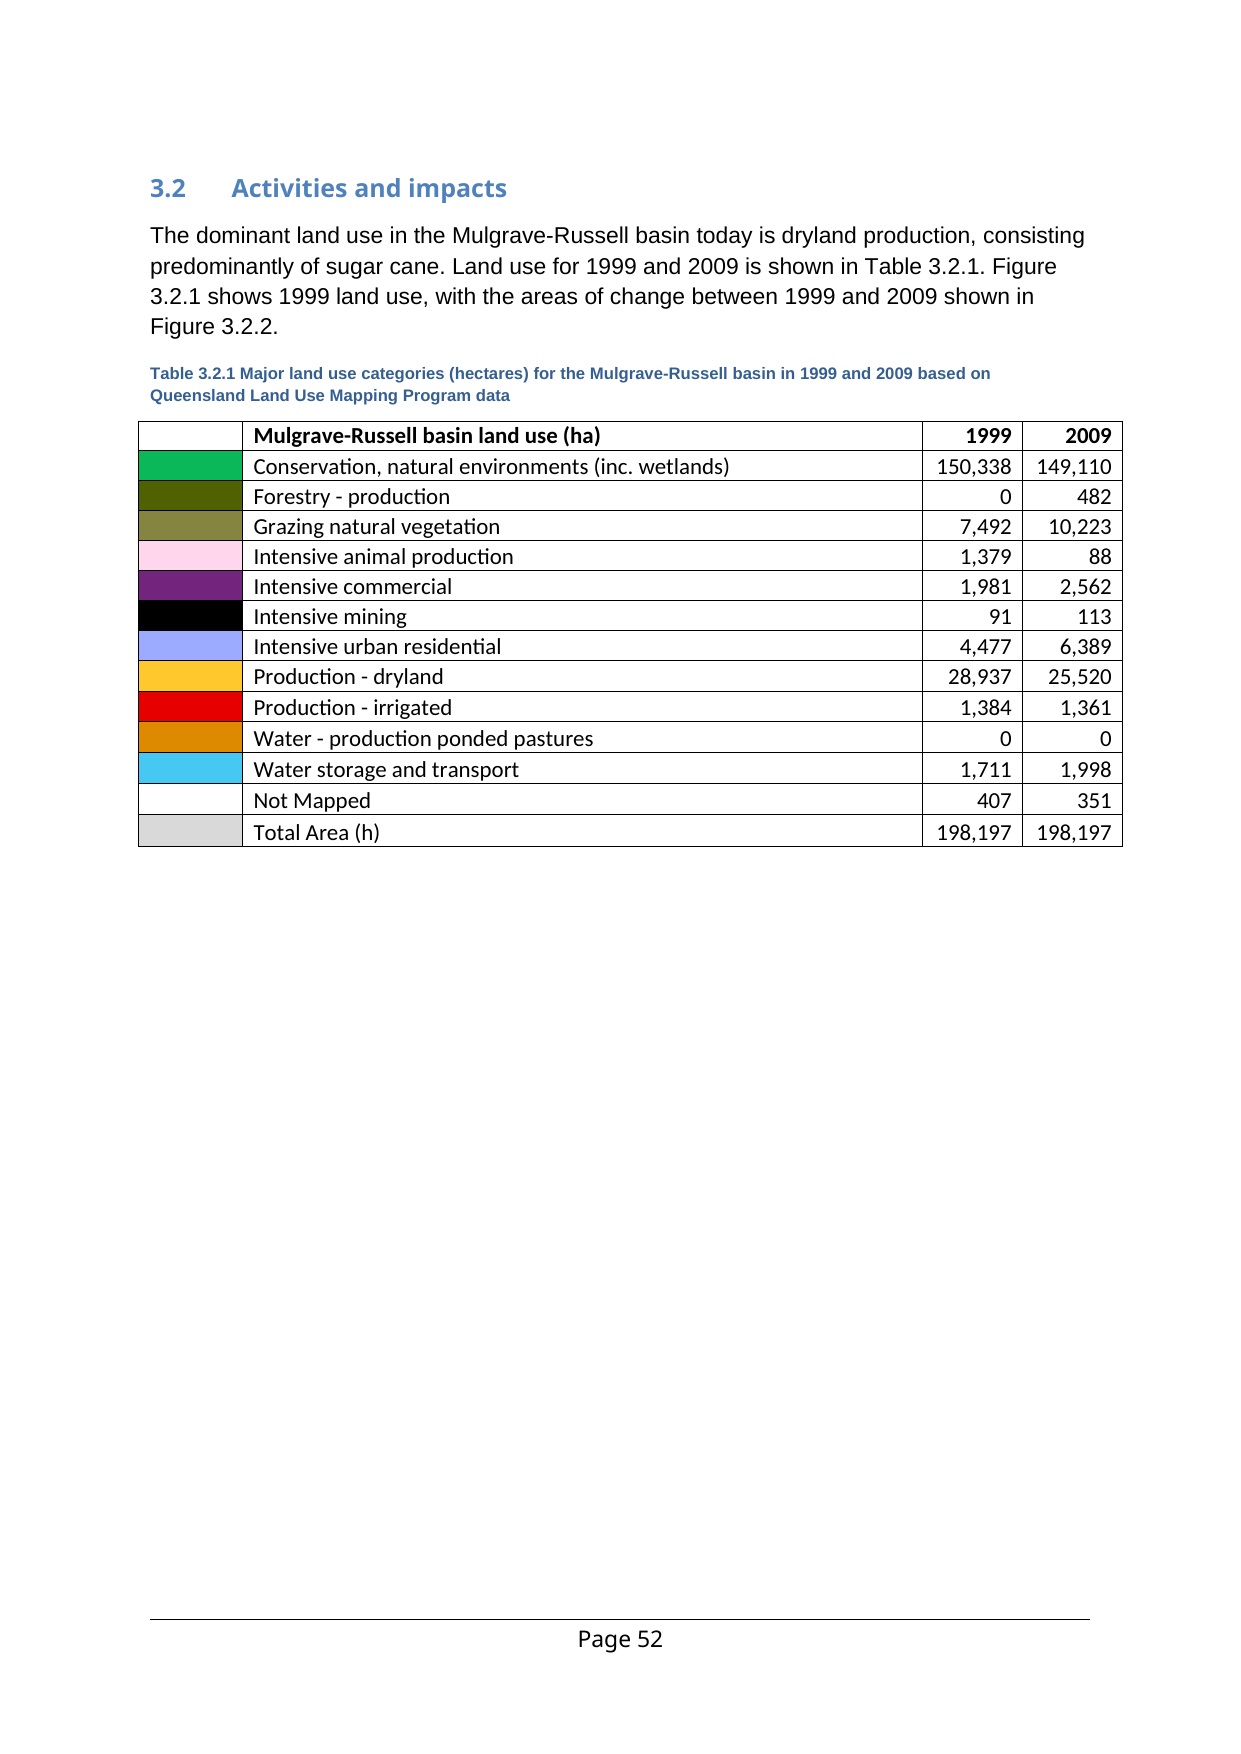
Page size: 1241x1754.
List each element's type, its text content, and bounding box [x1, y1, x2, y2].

table_cell [139, 541, 242, 570]
table_cell [139, 722, 242, 752]
table_cell 91 [923, 601, 1022, 630]
text The dominant land use in the Mulgrave-Russell basin today is dryland production, consisting predominantly of sugar cane. Land use for 1999 and 2009 is shown in Table 3.2.1. Figure 3.2.1 shows 1999 land use, with the areas of change between 1999 and 2009 shown in Figure 3.2.2. [150, 222, 1090, 339]
text Table 3.2.1 Major land use categories (hectares) for the Mulgrave-Russell basin in 1999 and 2009 based on Queensland Land Use Mapping Program data [150, 364, 1090, 405]
table_cell 1,384 [923, 692, 1022, 721]
table_cell 482 [1023, 481, 1122, 510]
table_cell Grazing natural vegetation [243, 511, 922, 540]
table_cell Total Area (h) [243, 815, 922, 846]
table_cell 0 [923, 481, 1022, 510]
table_cell 28,937 [923, 661, 1022, 691]
table_header 2009 [1023, 422, 1122, 450]
table_cell 0 [923, 722, 1022, 752]
table_cell Intensive mining [243, 601, 922, 630]
table_cell [139, 815, 242, 846]
table_header Mulgrave-Russell basin land use (ha) [243, 422, 922, 450]
table_cell 113 [1023, 601, 1122, 630]
table_cell [139, 753, 242, 783]
table_cell 25,520 [1023, 661, 1122, 691]
table_cell 149,110 [1023, 451, 1122, 480]
table_cell [139, 661, 242, 691]
table_cell [139, 511, 242, 540]
table_cell [139, 784, 242, 814]
table_cell [139, 481, 242, 510]
table_cell 0 [1023, 722, 1122, 752]
table_cell 1,361 [1023, 692, 1122, 721]
table_header 1999 [923, 422, 1022, 450]
table_cell [139, 571, 242, 600]
table_cell [139, 601, 242, 630]
table_header [139, 422, 242, 450]
table_cell Intensive urban residential [243, 631, 922, 660]
table_cell 198,197 [1023, 815, 1122, 846]
table_cell 4,477 [923, 631, 1022, 660]
table_cell Water storage and transport [243, 753, 922, 783]
table_cell 1,998 [1023, 753, 1122, 783]
table_cell 6,389 [1023, 631, 1122, 660]
table_cell Water - production ponded pastures [243, 722, 922, 752]
table_cell [139, 631, 242, 660]
table_cell Intensive animal production [243, 541, 922, 570]
table_cell 88 [1023, 541, 1122, 570]
table_cell [139, 692, 242, 721]
table_cell 1,379 [923, 541, 1022, 570]
table_cell Production - irrigated [243, 692, 922, 721]
table_cell 198,197 [923, 815, 1022, 846]
table_cell 2,562 [1023, 571, 1122, 600]
table_cell 1,981 [923, 571, 1022, 600]
table_cell 351 [1023, 784, 1122, 814]
table_cell 1,711 [923, 753, 1022, 783]
table_cell Forestry - production [243, 481, 922, 510]
table_cell Not Mapped [243, 784, 922, 814]
table_cell 7,492 [923, 511, 1022, 540]
table_cell [139, 451, 242, 480]
subtitle Activities and impacts [150, 171, 1090, 205]
table_cell 150,338 [923, 451, 1022, 480]
table_cell Production - dryland [243, 661, 922, 691]
table_cell Intensive commercial [243, 571, 922, 600]
table_cell Conservation, natural environments (inc. wetlands) [243, 451, 922, 480]
table_cell 407 [923, 784, 1022, 814]
table_cell 10,223 [1023, 511, 1122, 540]
